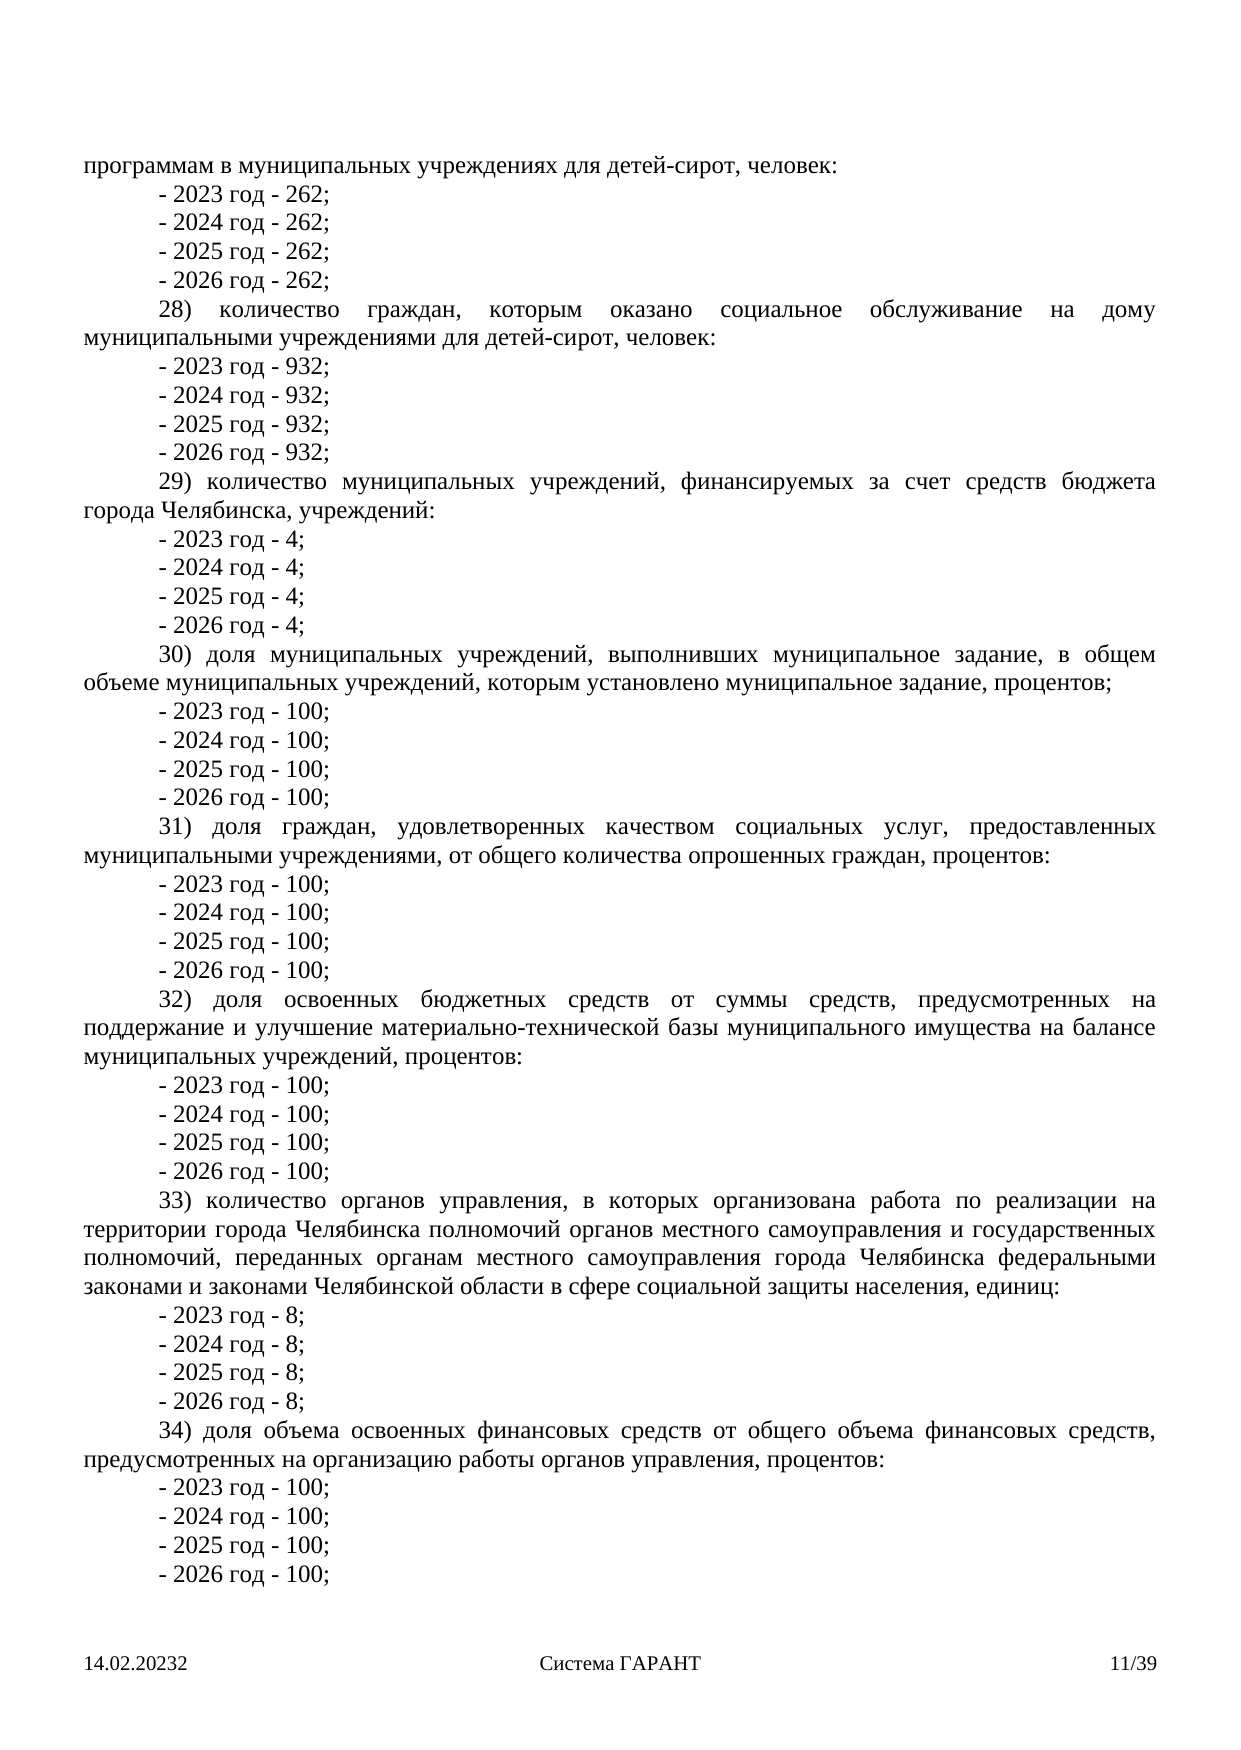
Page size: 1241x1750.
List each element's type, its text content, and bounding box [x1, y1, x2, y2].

text - 2023 год - 932; [83, 351, 1157, 380]
text - 2024 год - 100; [83, 1501, 1157, 1530]
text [83, 150, 1157, 179]
text - 2023 год - 8; [83, 1300, 1157, 1329]
text - 2025 год - 100; [83, 754, 1157, 782]
text 30) доля муниципальных учреждений, выполнивших муниципальное задание, в общем объеме муниципальных учреждений, которым установлено муниципальное задание, процентов; [83, 639, 1157, 696]
text - 2023 год - 4; [83, 524, 1157, 552]
text - 2023 год - 262; [83, 179, 1157, 207]
text 32) доля освоенных бюджетных средств от суммы средств, предусмотренных на поддержание и улучшение материально-технической базы муниципального имущества на балансе муниципальных учреждений, процентов: [83, 984, 1157, 1070]
text - 2024 год - 4; [83, 552, 1157, 581]
text - 2025 год - 262; [83, 236, 1157, 265]
text - 2026 год - 100; [83, 782, 1157, 811]
text 33) количество органов управления, в которых организована работа по реализации на территории города Челябинска полномочий органов местного самоуправления и государственных полномочий, переданных органам местного самоуправления города Челябинска федеральными законами и законами Челябинской области в сфере социальной защиты населения, единиц: [83, 1185, 1157, 1300]
text 28) количество граждан, которым оказано социальное обслуживание на дому муниципальными учреждениями для детей-сирот, человек: [83, 294, 1157, 351]
text - 2024 год - 932; [83, 380, 1157, 409]
text - 2025 год - 100; [83, 926, 1157, 955]
text - 2023 год - 100; [83, 1070, 1157, 1099]
text - 2026 год - 100; [83, 955, 1157, 984]
text - 2024 год - 262; [83, 207, 1157, 236]
text - 2024 год - 100; [83, 897, 1157, 926]
text - 2025 год - 100; [83, 1127, 1157, 1156]
text - 2026 год - 932; [83, 437, 1157, 466]
text - 2023 год - 100; [83, 1472, 1157, 1501]
text - 2026 год - 4; [83, 610, 1157, 639]
text - 2023 год - 100; [83, 696, 1157, 725]
text - 2024 год - 100; [83, 1099, 1157, 1127]
text 29) количество муниципальных учреждений, финансируемых за счет средств бюджета города Челябинска, учреждений: [83, 466, 1157, 524]
text 31) доля граждан, удовлетворенных качеством социальных услуг, предоставленных муниципальными учреждениями, от общего количества опрошенных граждан, процентов: [83, 811, 1157, 869]
text 34) доля объема освоенных финансовых средств от общего объема финансовых средств, предусмотренных на организацию работы органов управления, процентов: [83, 1415, 1157, 1472]
text - 2024 год - 8; [83, 1329, 1157, 1357]
text - 2026 год - 262; [83, 265, 1157, 294]
text - 2025 год - 8; [83, 1357, 1157, 1386]
text - 2025 год - 932; [83, 409, 1157, 437]
text - 2026 год - 100; [83, 1156, 1157, 1185]
text - 2024 год - 100; [83, 725, 1157, 754]
text - 2025 год - 4; [83, 581, 1157, 610]
text - 2023 год - 100; [83, 869, 1157, 897]
text - 2026 год - 100; [83, 1559, 1157, 1587]
text - 2025 год - 100; [83, 1530, 1157, 1559]
text - 2026 год - 8; [83, 1386, 1157, 1415]
